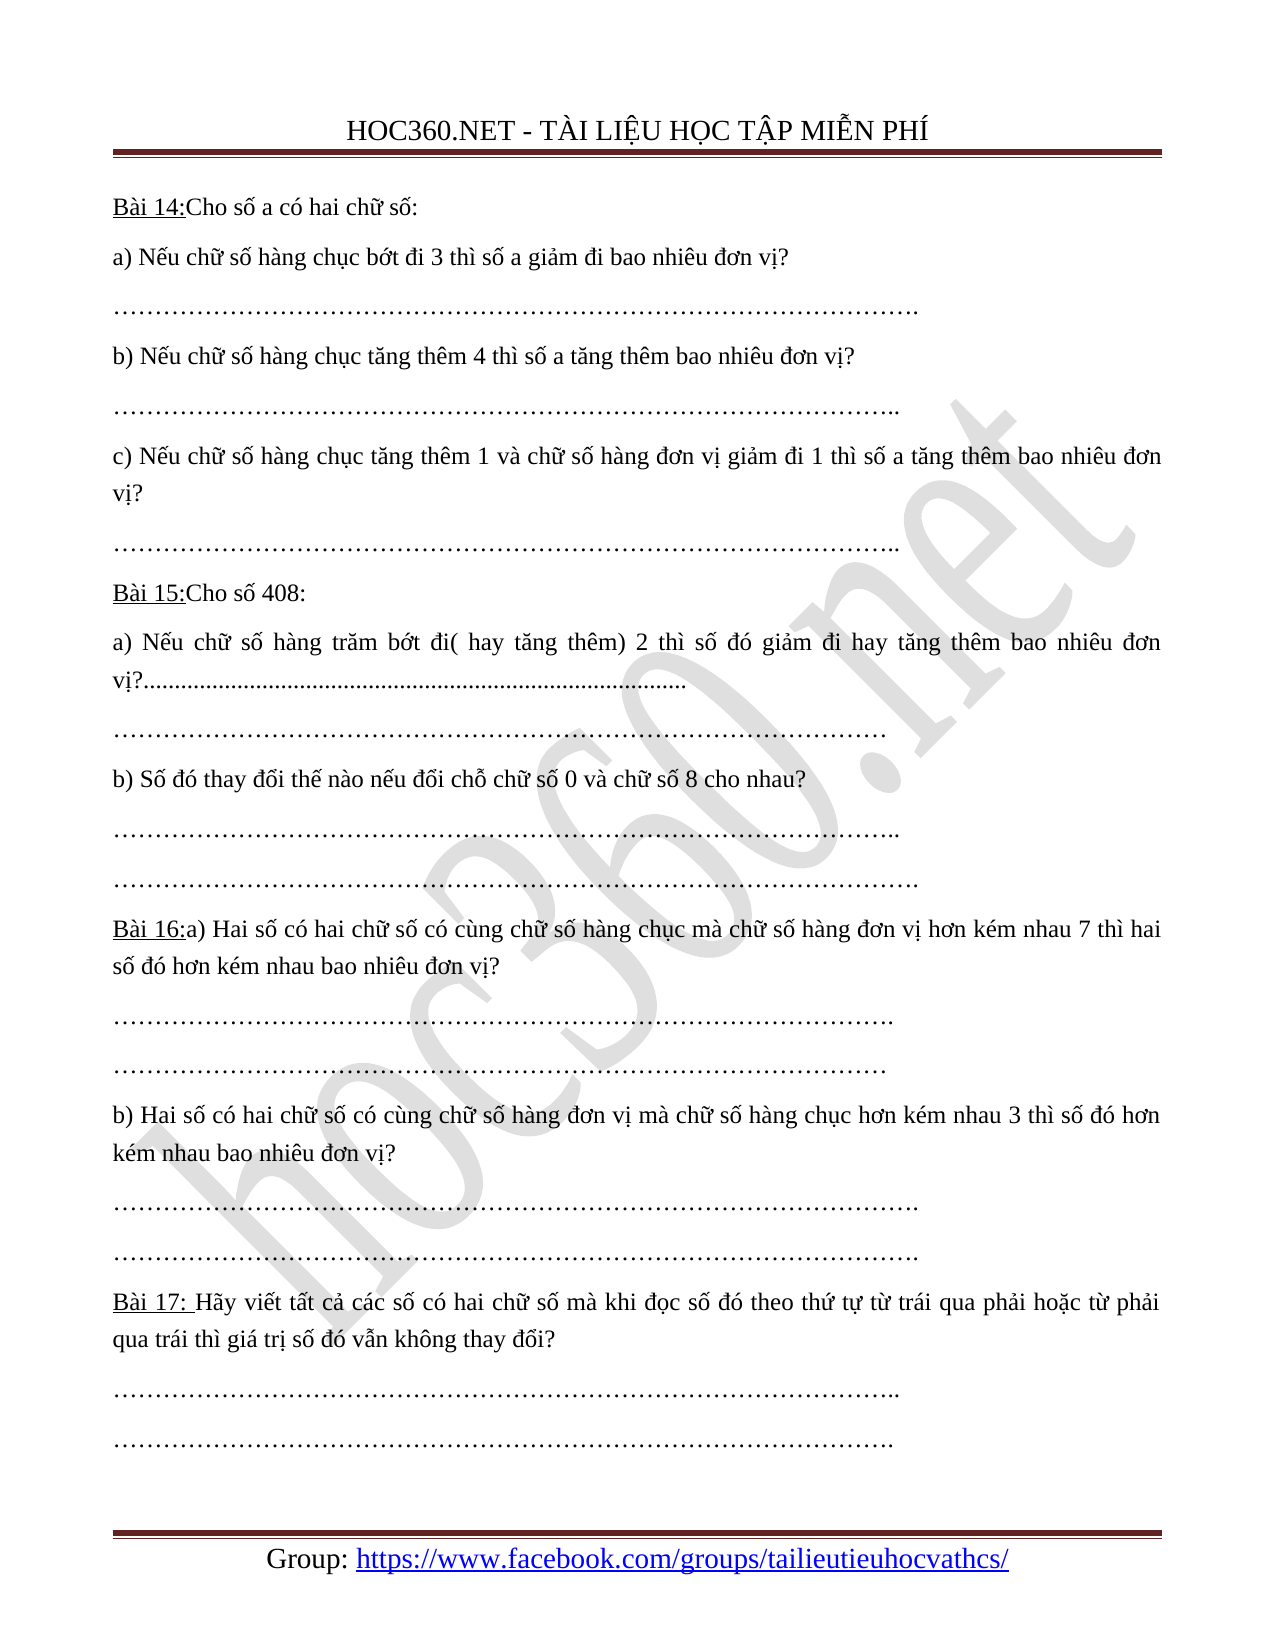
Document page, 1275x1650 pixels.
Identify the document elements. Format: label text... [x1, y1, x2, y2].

text ………………………………………………………………………………….. [112, 391, 1162, 420]
text Bài 14:Cho số a có hai chữ số: [112, 192, 1162, 221]
text ……………………………………………………………………………………. [112, 864, 1162, 893]
text ……………………………………………………………………………………. [112, 1237, 1162, 1266]
text ………………………………………………………………………………….. [112, 1374, 1162, 1403]
text a) Nếu chữ số hàng chục bớt đi 3 thì số a giảm đi bao nhiêu đơn vị? [112, 242, 1162, 270]
text Bài 15:Cho số 408: [112, 578, 1162, 606]
text ………………………………………………………………………………….. [112, 528, 1162, 557]
text Bài 17: Hãy viết tất cả các số có hai chữ số mà khi đọc số đó theo thứ tự từ trái qua phải hoặc từ phải qua trái thì giá trị số đó vẫn không thay đổi? [112, 1287, 1162, 1353]
text ……………………………………………………………………………………. [112, 291, 1162, 320]
text ………………………………………………………………………………… [112, 1051, 1162, 1079]
text b) Hai số có hai chữ số có cùng chữ số hàng đơn vị mà chữ số hàng chục hơn kém nhau 3 thì số đó hơn kém nhau bao nhiêu đơn vị? [112, 1100, 1162, 1166]
text Bài 16:a) Hai số có hai chữ số có cùng chữ số hàng chục mà chữ số hàng đơn vị hơn kém nhau 7 thì hai số đó hơn kém nhau bao nhiêu đơn vị? [112, 914, 1162, 980]
text b) Nếu chữ số hàng chục tăng thêm 4 thì số a tăng thêm bao nhiêu đơn vị? [112, 341, 1162, 370]
text …………………………………………………………………………………. [112, 1001, 1162, 1029]
text …………………………………………………………………………………. [112, 1424, 1162, 1453]
text c) Nếu chữ số hàng chục tăng thêm 1 và chữ số hàng đơn vị giảm đi 1 thì số a tăng thêm bao nhiêu đơn vị? [112, 441, 1162, 507]
text ……………………………………………………………………………………. [112, 1187, 1162, 1216]
text ………………………………………………………………………………… [112, 714, 1162, 743]
text a) Nếu chữ số hàng trăm bớt đi( hay tăng thêm) 2 thì số đó giảm đi hay tăng thêm bao nhiêu đơn vị?....................................................................................... [112, 627, 1162, 693]
text ………………………………………………………………………………….. [112, 814, 1162, 843]
text b) Số đó thay đổi thế nào nếu đổi chỗ chữ số 0 và chữ số 8 cho nhau? [112, 764, 1162, 793]
